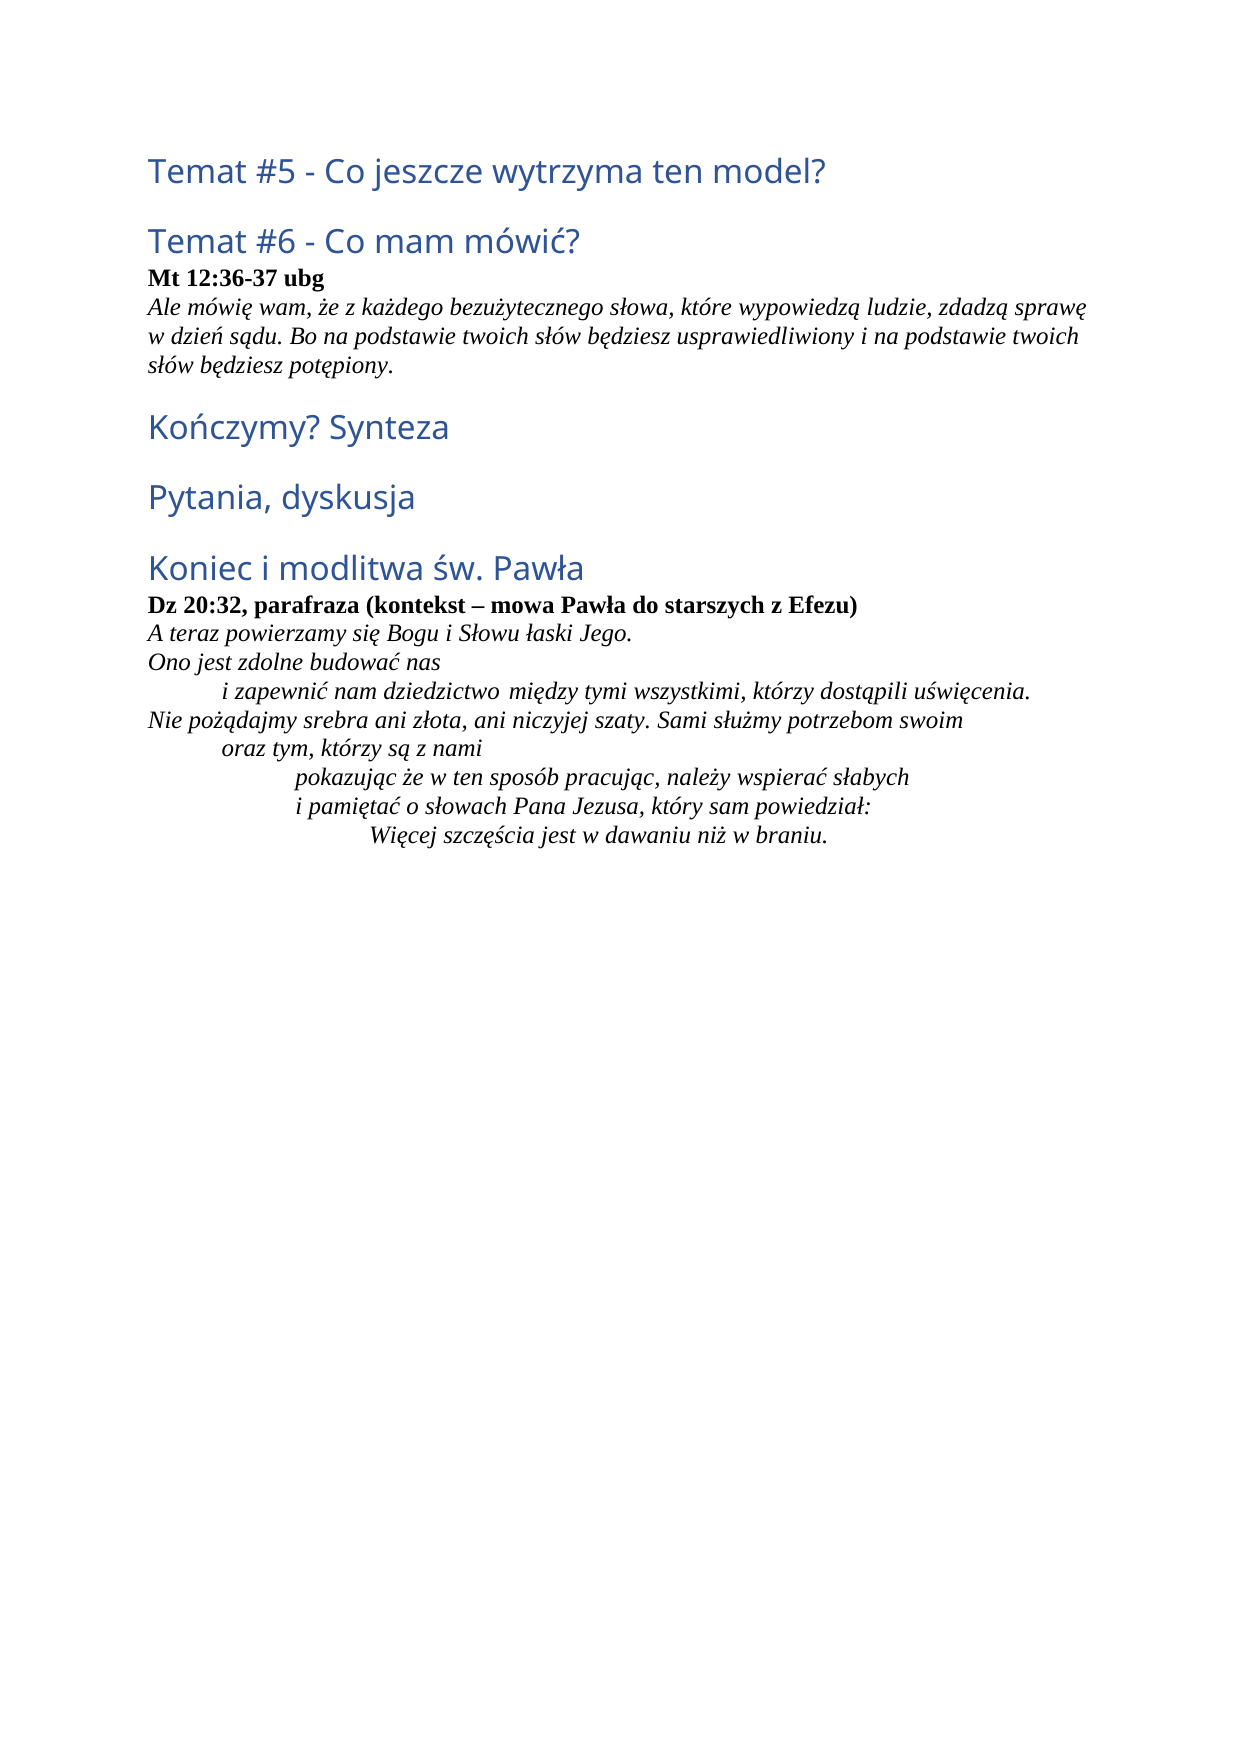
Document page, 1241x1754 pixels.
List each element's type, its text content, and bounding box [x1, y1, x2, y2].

text Nie pożądajmy srebra ani złota, ani niczyjej szaty. Sami służmy potrzebom swoim oraz tym, którzy są z nami pokazując że w ten sposób pracując, należy wspierać słabych i pamiętać o słowach Pana Jezusa, który sam powiedział: Więcej szczęścia jest w dawaniu niż w braniu. [148, 705, 1093, 848]
subtitle Kończymy? Synteza [148, 403, 1093, 449]
subtitle Temat #6 - Co mam mówić? [148, 218, 1093, 263]
subtitle Koniec i modlitwa św. Pawła [148, 544, 1093, 590]
text Mt 12:36-37 ubg Ale mówię wam, że z każdego bezużytecznego słowa, które wypowiedzą ludzie, zdadzą sprawę w dzień sądu. Bo na podstawie twoich słów będziesz usprawiedliwiony i na podstawie twoich słów będziesz potępiony. [148, 263, 1093, 378]
subtitle Pytania, dyskusja [148, 474, 1093, 519]
text A teraz powierzamy się Bogu i Słowu łaski Jego. Ono jest zdolne budować nas i zapewnić nam dziedzictwo między tymi wszystkimi, którzy dostąpili uświęcenia. [148, 618, 1093, 705]
subtitle Temat #5 - Co jeszcze wytrzyma ten model? [148, 148, 1093, 193]
text Dz 20:32, parafraza (kontekst – mowa Pawła do starszych z Efezu) [148, 590, 1093, 618]
